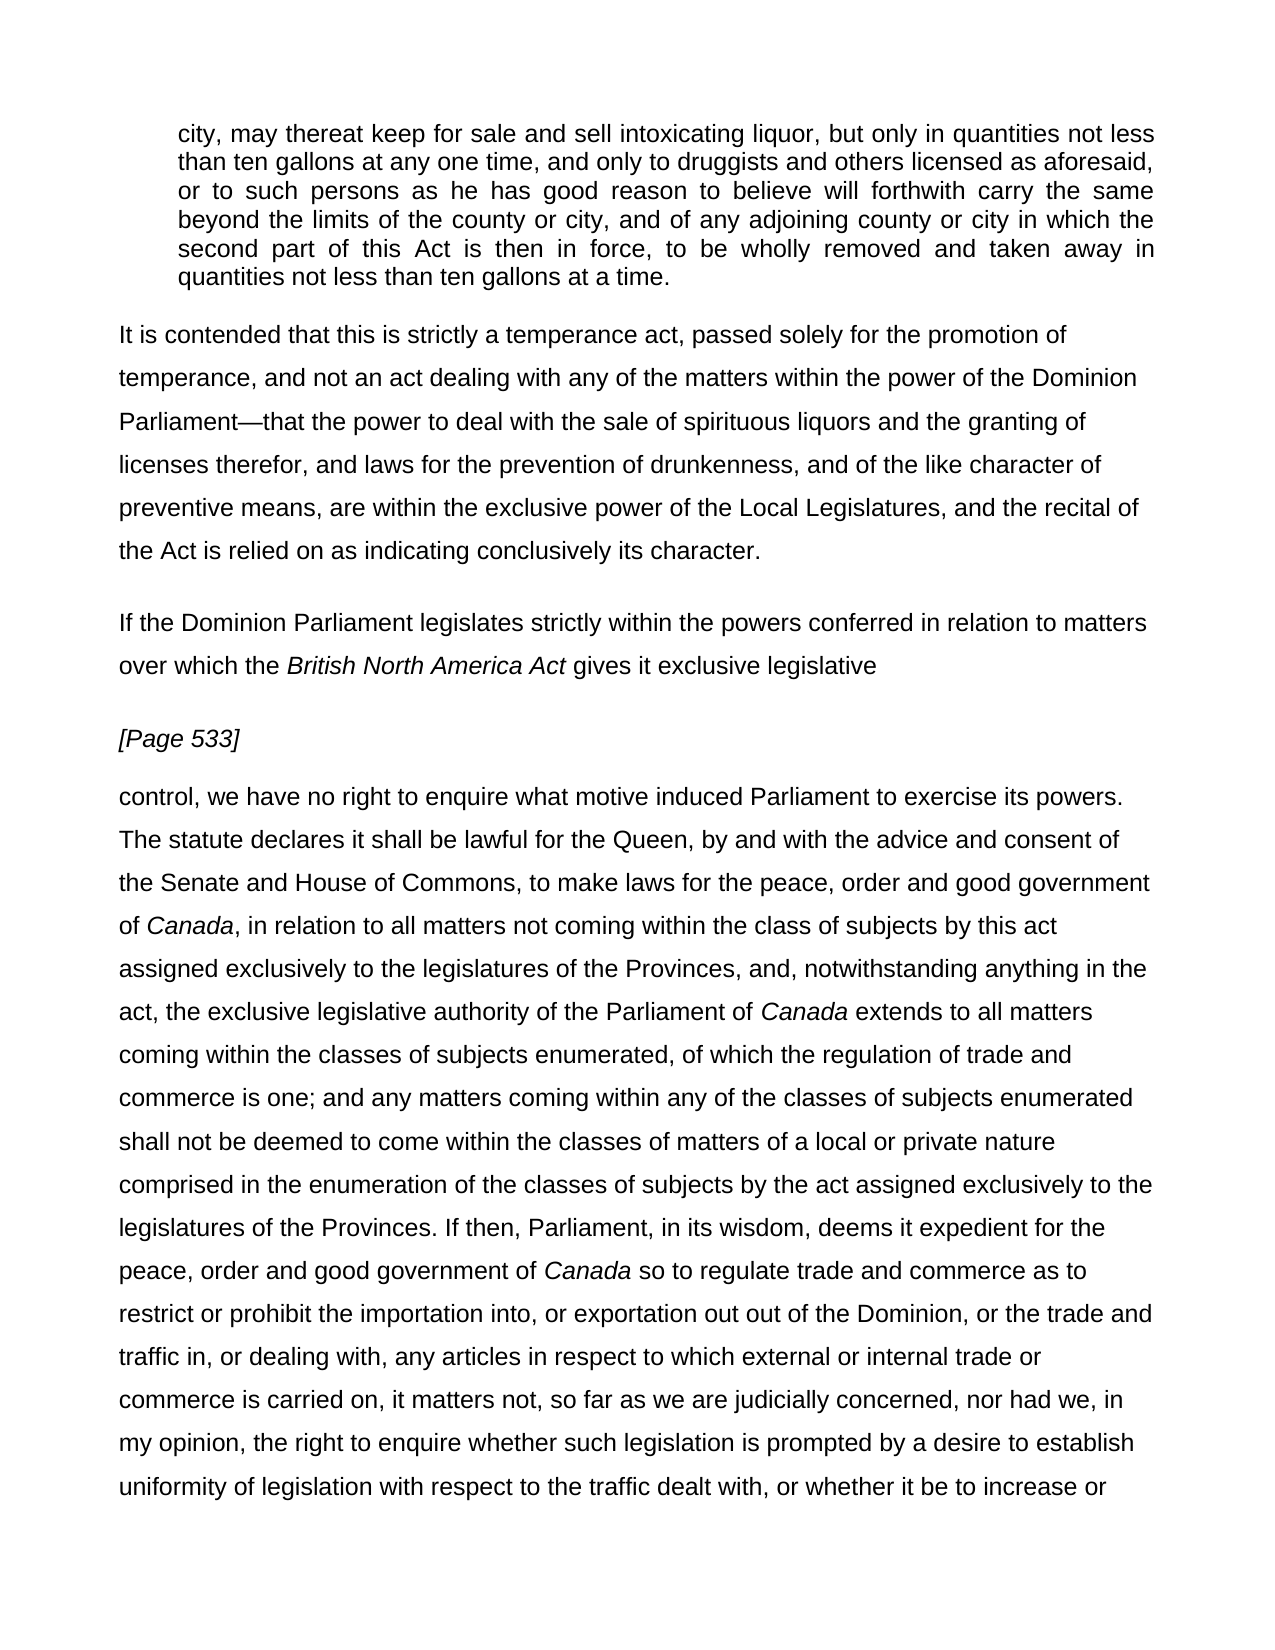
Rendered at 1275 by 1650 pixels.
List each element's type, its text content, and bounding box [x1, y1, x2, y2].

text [118, 781, 1156, 1500]
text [178, 118, 1156, 291]
text [Page 533] [118, 723, 1156, 752]
text If the Dominion Parliament legislates strictly within the powers conferred in relation to matters over which the British North America Act gives it exclusive legislative [118, 608, 1156, 680]
text It is contended that this is strictly a temperance act, passed solely for the promotion of temperance, and not an act dealing with any of the matters within the power of the Dominion Parliament—that the power to deal with the sale of spirituous liquors and the granting of licenses therefor, and laws for the prevention of drunkenness, and of the like character of preventive means, are within the exclusive power of the Local Legislatures, and the recital of the Act is relied on as indicating conclusively its character. [118, 320, 1156, 564]
